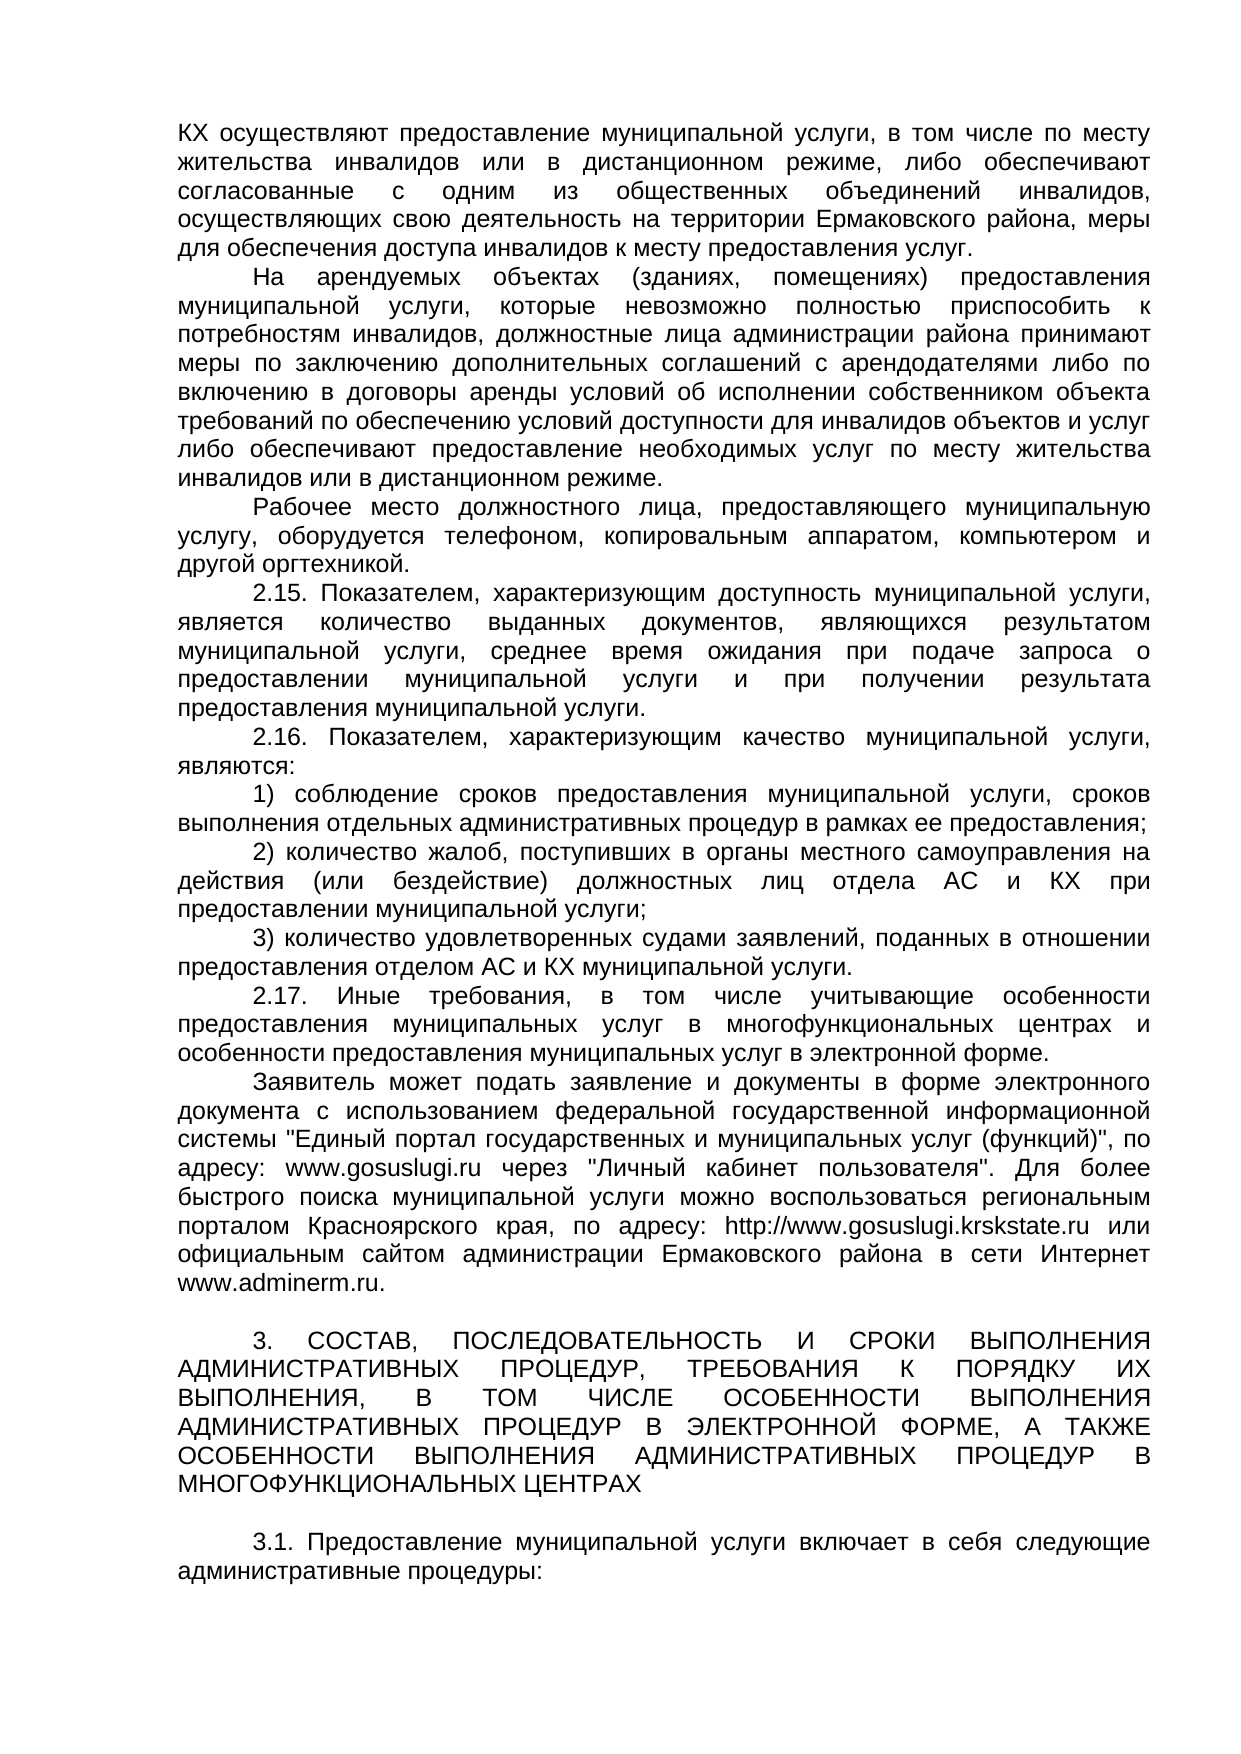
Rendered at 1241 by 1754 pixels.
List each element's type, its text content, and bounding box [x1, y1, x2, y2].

text 3) количество удовлетворенных судами заявлений, поданных в отношении предоставления отделом АС и КХ муниципальной услуги. [177, 923, 1152, 981]
text 2.16. Показателем, характеризующим качество муниципальной услуги, являются: [177, 722, 1152, 779]
text 1) соблюдение сроков предоставления муниципальной услуги, сроков выполнения отдельных административных процедур в рамках ее предоставления; [177, 779, 1152, 837]
text 3. СОСТАВ, ПОСЛЕДОВАТЕЛЬНОСТЬ И СРОКИ ВЫПОЛНЕНИЯ АДМИНИСТРАТИВНЫХ ПРОЦЕДУР, ТРЕБОВАНИЯ К ПОРЯДКУ ИХ ВЫПОЛНЕНИЯ, В ТОМ ЧИСЛЕ ОСОБЕННОСТИ ВЫПОЛНЕНИЯ АДМИНИСТРАТИВНЫХ ПРОЦЕДУР В ЭЛЕКТРОННОЙ ФОРМЕ, А ТАКЖЕ ОСОБЕННОСТИ ВЫПОЛНЕНИЯ АДМИНИСТРАТИВНЫХ ПРОЦЕДУР В МНОГОФУНКЦИОНАЛЬНЫХ ЦЕНТРАХ [177, 1326, 1152, 1498]
text 2.15. Показателем, характеризующим доступность муниципальной услуги, является количество выданных документов, являющихся результатом муниципальной услуги, среднее время ожидания при подаче запроса о предоставлении муниципальной услуги и при получении результата предоставления муниципальной услуги. [177, 578, 1152, 722]
text Рабочее место должностного лица, предоставляющего муниципальную услугу, оборудуется телефоном, копировальным аппаратом, компьютером и другой оргтехникой. [177, 492, 1152, 578]
text 2.17. Иные требования, в том числе учитывающие особенности предоставления муниципальных услуг в многофункциональных центрах и особенности предоставления муниципальных услуг в электронной форме. [177, 981, 1152, 1067]
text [177, 118, 1152, 262]
text 3.1. Предоставление муниципальной услуги включает в себя следующие административные процедуры: [177, 1527, 1152, 1584]
text На арендуемых объектах (зданиях, помещениях) предоставления муниципальной услуги, которые невозможно полностью приспособить к потребностям инвалидов, должностные лица администрации района принимают меры по заключению дополнительных соглашений с арендодателями либо по включению в договоры аренды условий об исполнении собственником объекта требований по обеспечению условий доступности для инвалидов объектов и услуг либо обеспечивают предоставление необходимых услуг по месту жительства инвалидов или в дистанционном режиме. [177, 262, 1152, 492]
text Заявитель может подать заявление и документы в форме электронного документа с использованием федеральной государственной информационной системы "Единый портал государственных и муниципальных услуг (функций)", по адресу: www.gosuslugi.ru через "Личный кабинет пользователя". Для более быстрого поиска муниципальной услуги можно воспользоваться региональным порталом Красноярского края, по адресу: http://www.gosuslugi.krskstate.ru или официальным сайтом администрации Ермаковского района в сети Интернет www.adminerm.ru. [177, 1067, 1152, 1297]
text 2) количество жалоб, поступивших в органы местного самоуправления на действия (или бездействие) должностных лиц отдела АС и КХ при предоставлении муниципальной услуги; [177, 837, 1152, 923]
